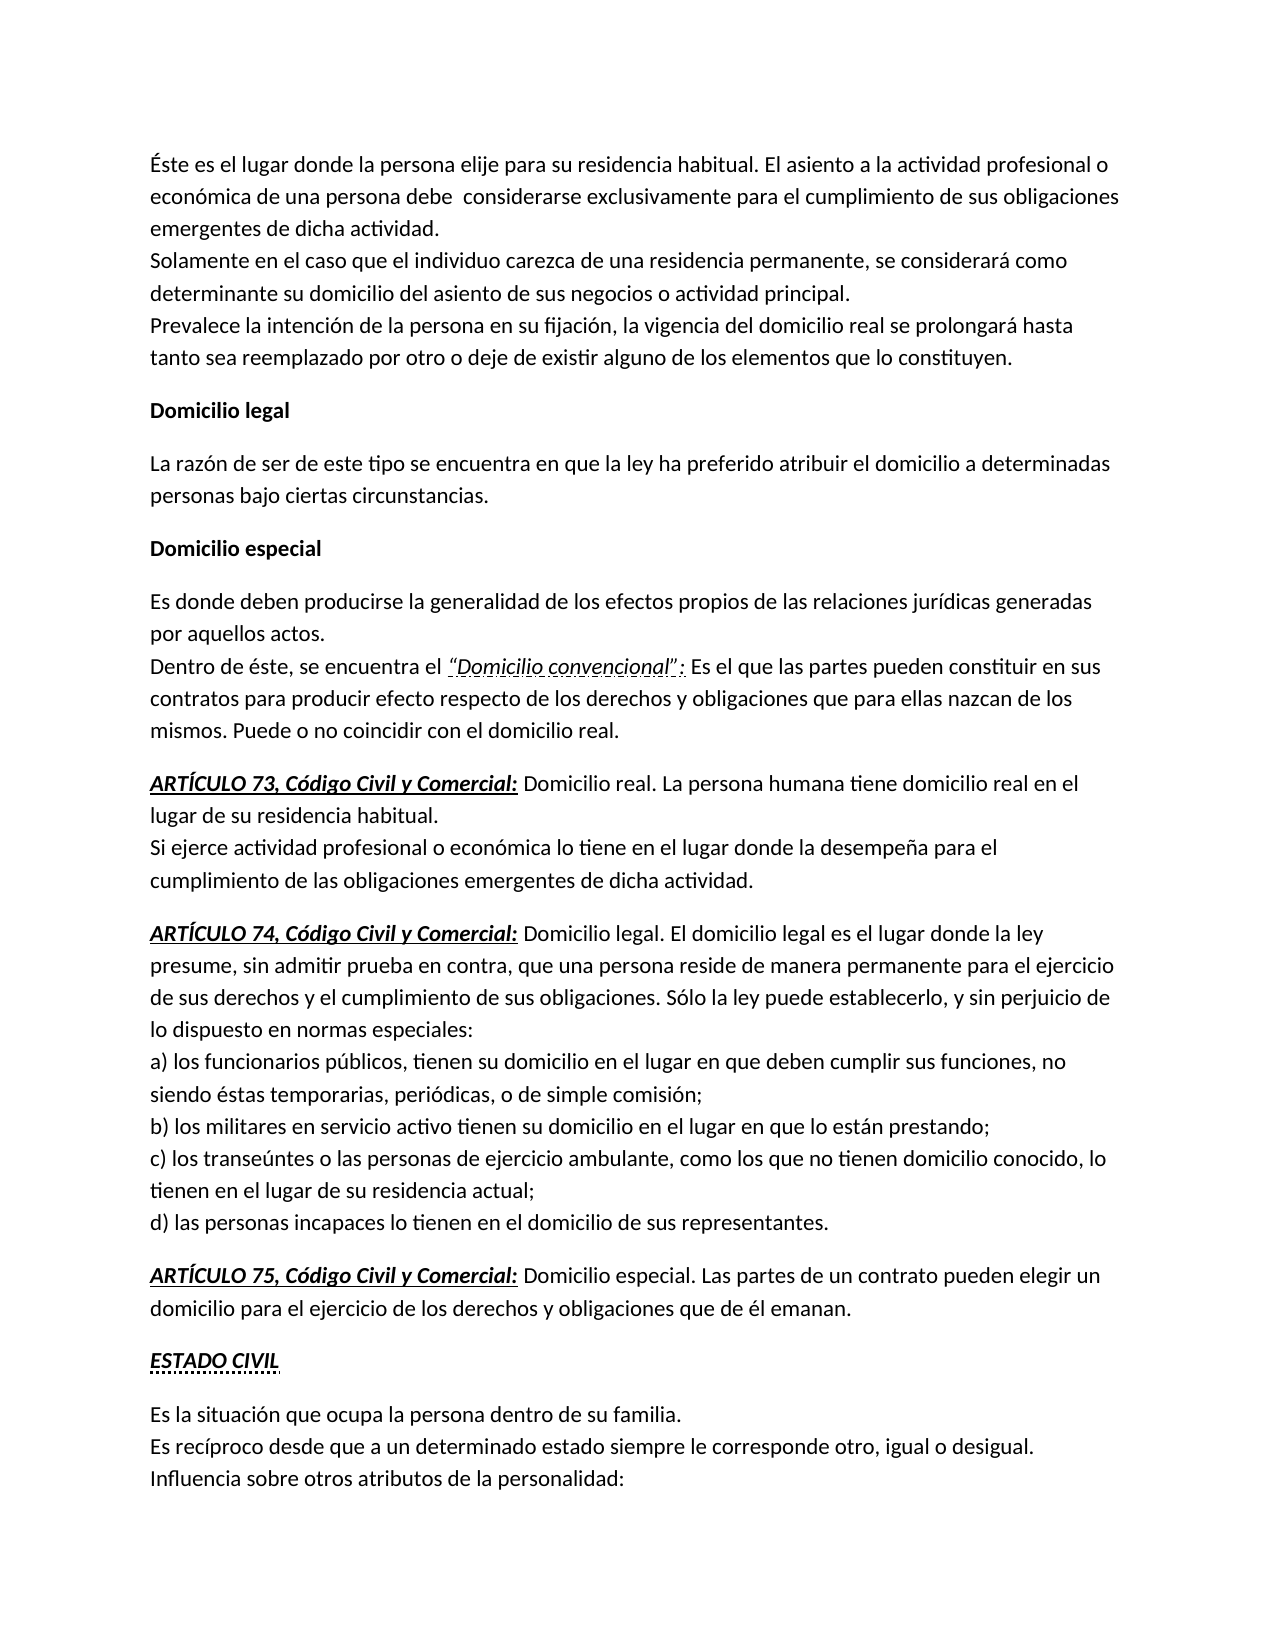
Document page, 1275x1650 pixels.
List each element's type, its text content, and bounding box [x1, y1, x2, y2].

text Éste es el lugar donde la persona elije para su residencia habitual. El asiento a la actividad profesional o económica de una persona debe considerarse exclusivamente para el cumplimiento de sus obligaciones emergentes de dicha actividad. Solamente en el caso que el individuo carezca de una residencia permanente, se considerará como determinante su domicilio del asiento de sus negocios o actividad principal. Prevalece la intención de la persona en su fijación, la vigencia del domicilio real se prolongará hasta tanto sea reemplazado por otro o deje de existir alguno de los elementos que lo constituyen. [150, 150, 1125, 371]
text Es donde deben producirse la generalidad de los efectos propios de las relaciones jurídicas generadas por aquellos actos. Dentro de éste, se encuentra el “Domicilio convencional”: Es el que las partes pueden constituir en sus contratos para producir efecto respecto de los derechos y obligaciones que para ellas nazcan de los mismos. Puede o no coincidir con el domicilio real. [150, 587, 1125, 744]
text ARTÍCULO 75, Código Civil y Comercial: Domicilio especial. Las partes de un contrato pueden elegir un domicilio para el ejercicio de los derechos y obligaciones que de él emanan. [150, 1261, 1125, 1322]
text ESTADO CIVIL [150, 1347, 1125, 1375]
text ARTÍCULO 73, Código Civil y Comercial: Domicilio real. La persona humana tiene domicilio real en el lugar de su residencia habitual. Si ejerce actividad profesional o económica lo tiene en el lugar donde la desempeña para el cumplimiento de las obligaciones emergentes de dicha actividad. [150, 769, 1125, 894]
text Domicilio legal [150, 396, 1125, 424]
text ARTÍCULO 74, Código Civil y Comercial: Domicilio legal. El domicilio legal es el lugar donde la ley presume, sin admitir prueba en contra, que una persona reside de manera permanente para el ejercicio de sus derechos y el cumplimiento de sus obligaciones. Sólo la ley puede establecerlo, y sin perjuicio de lo dispuesto en normas especiales: a) los funcionarios públicos, tienen su domicilio en el lugar en que deben cumplir sus funciones, no siendo éstas temporarias, periódicas, o de simple comisión; b) los militares en servicio activo tienen su domicilio en el lugar en que lo están prestando; c) los transeúntes o las personas de ejercicio ambulante, como los que no tienen domicilio conocido, lo tienen en el lugar de su residencia actual; d) las personas incapaces lo tienen en el domicilio de sus representantes. [150, 919, 1125, 1236]
text Domicilio especial [150, 534, 1125, 562]
text La razón de ser de este tipo se encuentra en que la ley ha preferido atribuir el domicilio a determinadas personas bajo ciertas circunstancias. [150, 449, 1125, 509]
text Es la situación que ocupa la persona dentro de su familia. Es recíproco desde que a un determinado estado siempre le corresponde otro, igual o desigual. Influencia sobre otros atributos de la personalidad: [150, 1400, 1125, 1492]
